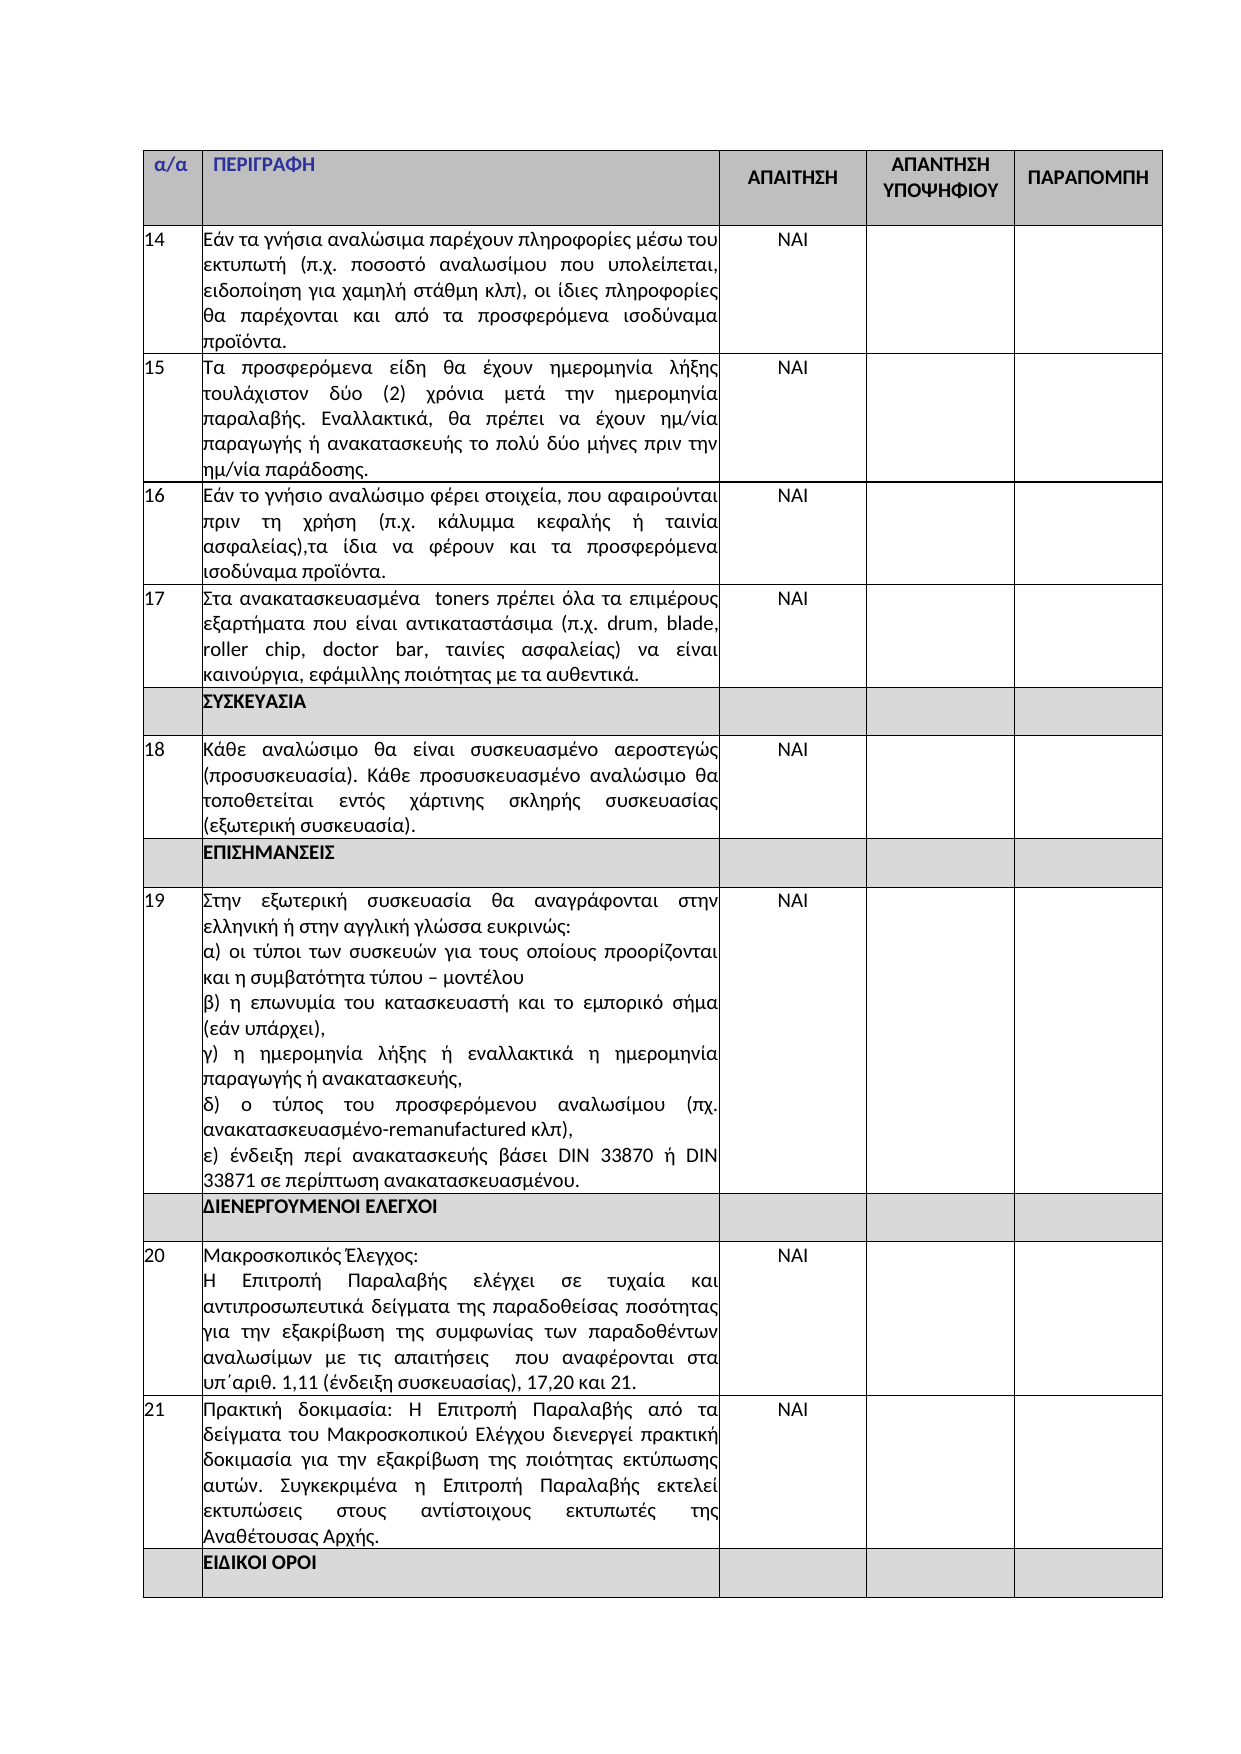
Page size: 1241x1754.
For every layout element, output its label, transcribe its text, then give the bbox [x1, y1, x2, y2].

table_cell [867, 1242, 1014, 1395]
table_cell [1015, 1194, 1162, 1241]
table_cell [867, 736, 1014, 838]
table_cell 16 [144, 483, 202, 584]
table_cell 17 [144, 585, 202, 687]
table_cell ΕΠΙΣΗΜΑΝΣΕΙΣ [203, 839, 719, 887]
table_cell Στην εξωτερική συσκευασία θα αναγράφονται στην ελληνική ή στην αγγλική γλώσσα ευκρινώς: α) οι τύποι των συσκευών για τους οποίους προορίζονται και η συμβατότητα τύπου – μοντέλου β) η επωνυμία του κατασκευαστή και το εμπορικό σήμα (εάν υπάρχει), γ) η ημερομηνία λήξης ή εναλλακτικά η ημερομηνία παραγωγής ή ανακατασκευής, δ) ο τύπος του προσφερόμενου αναλωσίμου (πχ. ανακατασκευασμένο-remanufactured κλπ), ε) ένδειξη περί ανακατασκευής βάσει DIN 33870 ή DIN 33871 σε περίπτωση ανακατασκευασμένου. [203, 888, 719, 1193]
table_cell [867, 354, 1014, 481]
table_cell [720, 1549, 866, 1597]
table_cell ΝΑΙ [720, 1242, 866, 1395]
table_cell [144, 839, 202, 887]
table_cell Μακροσκοπικός Έλεγχος: Η Επιτροπή Παραλαβής ελέγχει σε τυχαία και αντιπροσωπευτικά δείγματα της παραδοθείσας ποσότητας για την εξακρίβωση της συμφωνίας των παραδοθέντων αναλωσίμων με τις απαιτήσεις που αναφέρονται στα υπ΄αριθ. 1,11 (ένδειξη συσκευασίας), 17,20 και 21. [203, 1242, 719, 1395]
table_cell Εάν το γνήσιο αναλώσιμο φέρει στοιχεία, που αφαιρούνται πριν τη χρήση (π.χ. κάλυμμα κεφαλής ή ταινία ασφαλείας),τα ίδια να φέρουν και τα προσφερόμενα ισοδύναμα προϊόντα. [203, 483, 719, 584]
table_cell [867, 888, 1014, 1193]
table_cell [720, 688, 866, 735]
table_cell 19 [144, 888, 202, 1193]
table_cell [1015, 226, 1162, 353]
table_cell [1015, 1396, 1162, 1548]
table_cell Κάθε αναλώσιμο θα είναι συσκευασμένο αεροστεγώς (προσυσκευασία). Κάθε προσυσκευασμένο αναλώσιμο θα τοποθετείται εντός χάρτινης σκληρής συσκευασίας (εξωτερική συσκευασία). [203, 736, 719, 838]
table_cell [720, 839, 866, 887]
table_cell ΝΑΙ [720, 226, 866, 353]
table_cell ΣΥΣΚΕΥΑΣΙΑ [203, 688, 719, 735]
table_cell ΝΑΙ [720, 736, 866, 838]
table_cell ΝΑΙ [720, 1396, 866, 1548]
table_cell [1015, 1549, 1162, 1597]
table_cell 14 [144, 226, 202, 353]
table_cell [867, 839, 1014, 887]
table_cell [867, 483, 1014, 584]
table_cell [144, 1549, 202, 1597]
table_cell 21 [144, 1396, 202, 1548]
table_cell ΝΑΙ [720, 354, 866, 481]
table_cell 18 [144, 736, 202, 838]
table_cell [867, 1194, 1014, 1241]
table_cell [144, 688, 202, 735]
table_header α/α [144, 151, 202, 225]
table_cell [867, 688, 1014, 735]
table_cell [1015, 688, 1162, 735]
table_cell [1015, 839, 1162, 887]
table_cell 15 [144, 354, 202, 481]
table_cell [1015, 736, 1162, 838]
table_cell [1015, 1242, 1162, 1395]
table_cell [867, 585, 1014, 687]
table_header ΠΑΡΑΠΟΜΠΗ [1015, 151, 1162, 225]
table_cell ΝΑΙ [720, 483, 866, 584]
table_cell [144, 1194, 202, 1241]
table_cell ΝΑΙ [720, 888, 866, 1193]
table_header ΑΠΑΙΤΗΣΗ [720, 151, 866, 225]
table_cell Τα προσφερόμενα είδη θα έχουν ημερομηνία λήξης τουλάχιστον δύο (2) χρόνια μετά την ημερομηνία παραλαβής. Εναλλακτικά, θα πρέπει να έχουν ημ/νία παραγωγής ή ανακατασκευής το πολύ δύο μήνες πριν την ημ/νία παράδοσης. [203, 354, 719, 481]
table_header ΑΠΑΝΤΗΣΗ ΥΠΟΨΗΦΙΟΥ [867, 151, 1014, 225]
table_cell 20 [144, 1242, 202, 1395]
table_cell [1015, 483, 1162, 584]
table_cell [720, 1194, 866, 1241]
table_cell [1015, 354, 1162, 481]
table_cell ΝΑΙ [720, 585, 866, 687]
table_header ΠΕΡΙΓΡΑΦΗ [203, 151, 719, 225]
table_cell Εάν τα γνήσια αναλώσιμα παρέχουν πληροφορίες μέσω του εκτυπωτή (π.χ. ποσοστό αναλωσίμου που υπολείπεται, ειδοποίηση για χαμηλή στάθμη κλπ), οι ίδιες πληροφορίες θα παρέχονται και από τα προσφερόμενα ισοδύναμα προϊόντα. [203, 226, 719, 353]
table_cell Πρακτική δοκιμασία: Η Επιτροπή Παραλαβής από τα δείγματα του Μακροσκοπικού Ελέγχου διενεργεί πρακτική δοκιμασία για την εξακρίβωση της ποιότητας εκτύπωσης αυτών. Συγκεκριμένα η Επιτροπή Παραλαβής εκτελεί εκτυπώσεις στους αντίστοιχους εκτυπωτές της Αναθέτουσας Αρχής. [203, 1396, 719, 1548]
table_cell [867, 1549, 1014, 1597]
table_cell [1015, 585, 1162, 687]
table_cell ΔΙΕΝΕΡΓΟΥΜΕΝΟΙ ΕΛΕΓΧΟΙ [203, 1194, 719, 1241]
table_cell [867, 1396, 1014, 1548]
table_cell [1015, 888, 1162, 1193]
table_cell ΕΙΔΙΚΟΙ ΟΡΟΙ [203, 1549, 719, 1597]
table_cell Στα ανακατασκευασμένα toners πρέπει όλα τα επιμέρους εξαρτήματα που είναι αντικαταστάσιμα (π.χ. drum, blade, roller chip, doctor bar, ταινίες ασφαλείας) να είναι καινούργια, εφάμιλλης ποιότητας με τα αυθεντικά. [203, 585, 719, 687]
table_cell [867, 226, 1014, 353]
